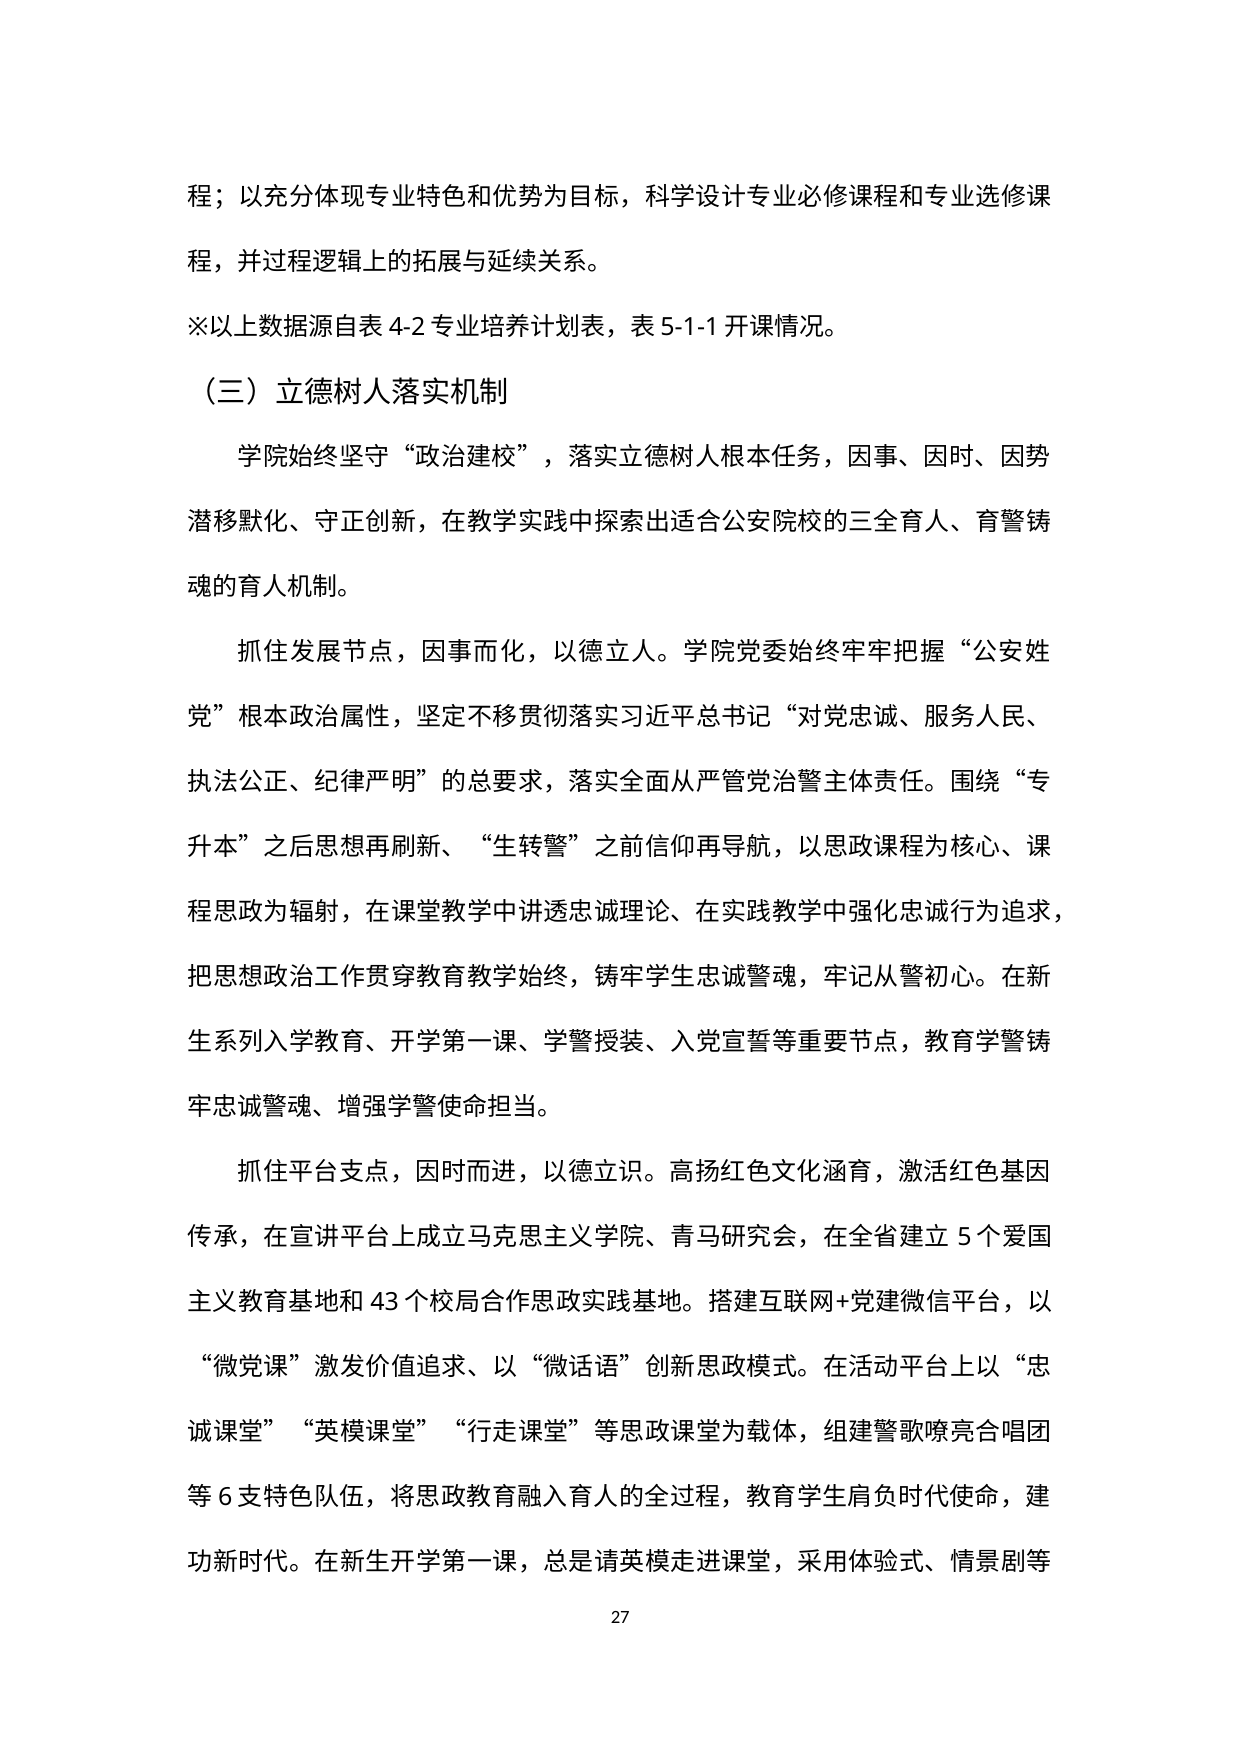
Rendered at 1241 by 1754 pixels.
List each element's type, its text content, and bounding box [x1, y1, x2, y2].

text 学院始终坚守“政治建校”，落实立德树人根本任务，因事、因时、因势潜移默化、守正创新，在教学实践中探索出适合公安院校的三全育人、育警铸魂的育人机制。 [187, 422, 1053, 617]
subtitle （三）立德树人落实机制 [187, 357, 1053, 422]
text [187, 162, 1053, 292]
text ※以上数据源自表4-2专业培养计划表，表5-1-1开课情况。 [187, 292, 1053, 357]
text 抓住发展节点，因事而化，以德立人。学院党委始终牢牢把握“公安姓党”根本政治属性，坚定不移贯彻落实习近平总书记“对党忠诚、服务人民、执法公正、纪律严明”的总要求，落实全面从严管党治警主体责任。围绕“专升本”之后思想再刷新、“生转警”之前信仰再导航，以思政课程为核心、课程思政为辐射，在课堂教学中讲透忠诚理论、在实践教学中强化忠诚行为追求，把思想政治工作贯穿教育教学始终，铸牢学生忠诚警魂，牢记从警初心。在新生系列入学教育、开学第一课、学警授装、入党宣誓等重要节点，教育学警铸牢忠诚警魂、增强学警使命担当。 [187, 617, 1053, 1137]
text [187, 1137, 1053, 1592]
